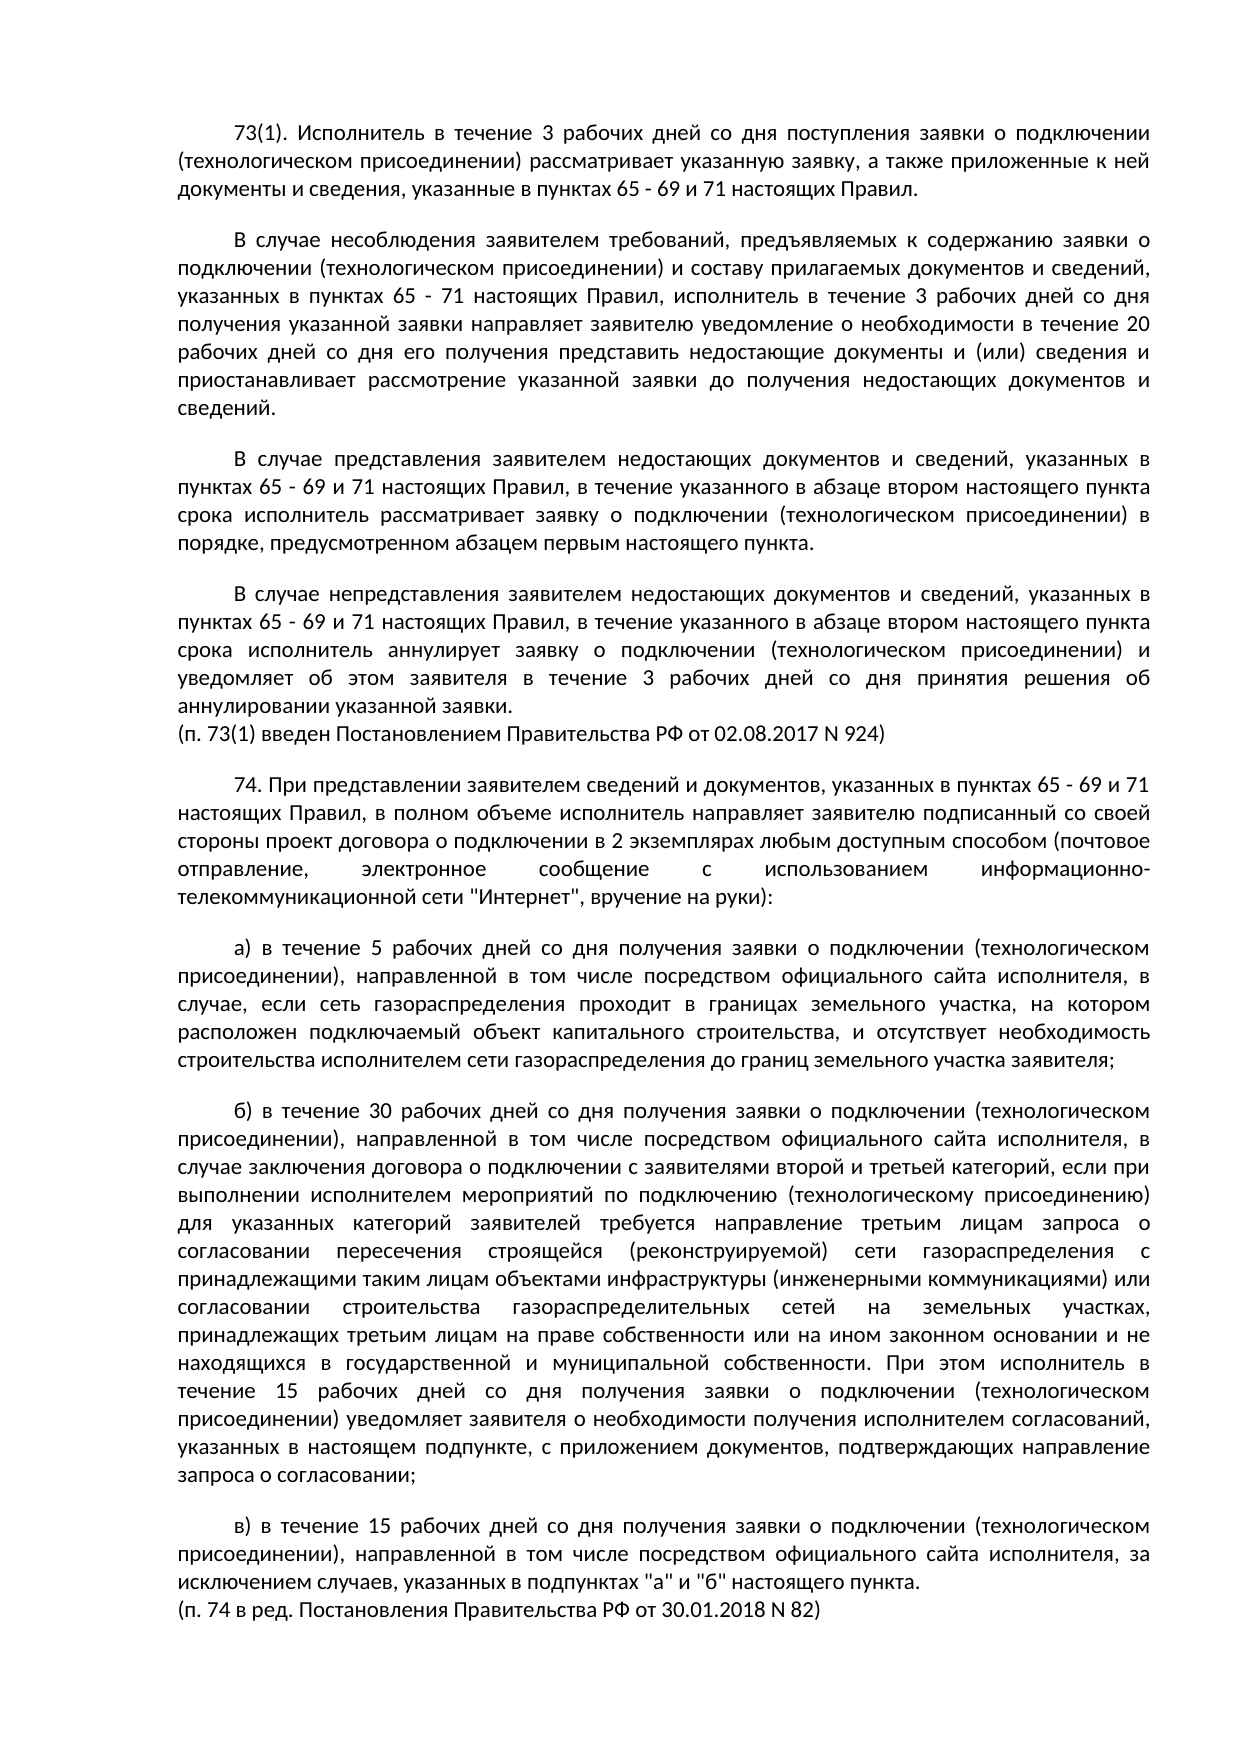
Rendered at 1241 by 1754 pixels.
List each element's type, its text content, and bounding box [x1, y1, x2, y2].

text В случае непредставления заявителем недостающих документов и сведений, указанных в пунктах 65 - 69 и 71 настоящих Правил, в течение указанного в абзаце втором настоящего пункта срока исполнитель аннулирует заявку о подключении (технологическом присоединении) и уведомляет об этом заявителя в течение 3 рабочих дней со дня принятия решения об аннулировании указанной заявки. [177, 579, 1152, 719]
text 73(1). Исполнитель в течение 3 рабочих дней со дня поступления заявки о подключении (технологическом присоединении) рассматривает указанную заявку, а также приложенные к ней документы и сведения, указанные в пунктах 65 - 69 и 71 настоящих Правил. [177, 118, 1152, 202]
text б) в течение 30 рабочих дней со дня получения заявки о подключении (технологическом присоединении), направленной в том числе посредством официального сайта исполнителя, в случае заключения договора о подключении с заявителями второй и третьей категорий, если при выполнении исполнителем мероприятий по подключению (технологическому присоединению) для указанных категорий заявителей требуется направление третьим лицам запроса о согласовании пересечения строящейся (реконструируемой) сети газораспределения с принадлежащими таким лицам объектами инфраструктуры (инженерными коммуникациями) или согласовании строительства газораспределительных сетей на земельных участках, принадлежащих третьим лицам на праве собственности или на ином законном основании и не находящихся в государственной и муниципальной собственности. При этом исполнитель в течение 15 рабочих дней со дня получения заявки о подключении (технологическом присоединении) уведомляет заявителя о необходимости получения исполнителем согласований, указанных в настоящем подпункте, с приложением документов, подтверждающих направление запроса о согласовании; [177, 1096, 1152, 1488]
text (п. 73(1) введен Постановлением Правительства РФ от 02.08.2017 N 924) [177, 719, 1152, 747]
text а) в течение 5 рабочих дней со дня получения заявки о подключении (технологическом присоединении), направленной в том числе посредством официального сайта исполнителя, в случае, если сеть газораспределения проходит в границах земельного участка, на котором расположен подключаемый объект капитального строительства, и отсутствует необходимость строительства исполнителем сети газораспределения до границ земельного участка заявителя; [177, 933, 1152, 1073]
text В случае представления заявителем недостающих документов и сведений, указанных в пунктах 65 - 69 и 71 настоящих Правил, в течение указанного в абзаце втором настоящего пункта срока исполнитель рассматривает заявку о подключении (технологическом присоединении) в порядке, предусмотренном абзацем первым настоящего пункта. [177, 444, 1152, 556]
text в) в течение 15 рабочих дней со дня получения заявки о подключении (технологическом присоединении), направленной в том числе посредством официального сайта исполнителя, за исключением случаев, указанных в подпунктах "а" и "б" настоящего пункта. [177, 1511, 1152, 1596]
text (п. 74 в ред. Постановления Правительства РФ от 30.01.2018 N 82) [177, 1596, 1152, 1623]
text В случае несоблюдения заявителем требований, предъявляемых к содержанию заявки о подключении (технологическом присоединении) и составу прилагаемых документов и сведений, указанных в пунктах 65 - 71 настоящих Правил, исполнитель в течение 3 рабочих дней со дня получения указанной заявки направляет заявителю уведомление о необходимости в течение 20 рабочих дней со дня его получения представить недостающие документы и (или) сведения и приостанавливает рассмотрение указанной заявки до получения недостающих документов и сведений. [177, 225, 1152, 421]
text 74. При представлении заявителем сведений и документов, указанных в пунктах 65 - 69 и 71 настоящих Правил, в полном объеме исполнитель направляет заявителю подписанный со своей стороны проект договора о подключении в 2 экземплярах любым доступным способом (почтовое отправление, электронное сообщение с использованием информационно-телекоммуникационной сети "Интернет", вручение на руки): [177, 770, 1152, 910]
